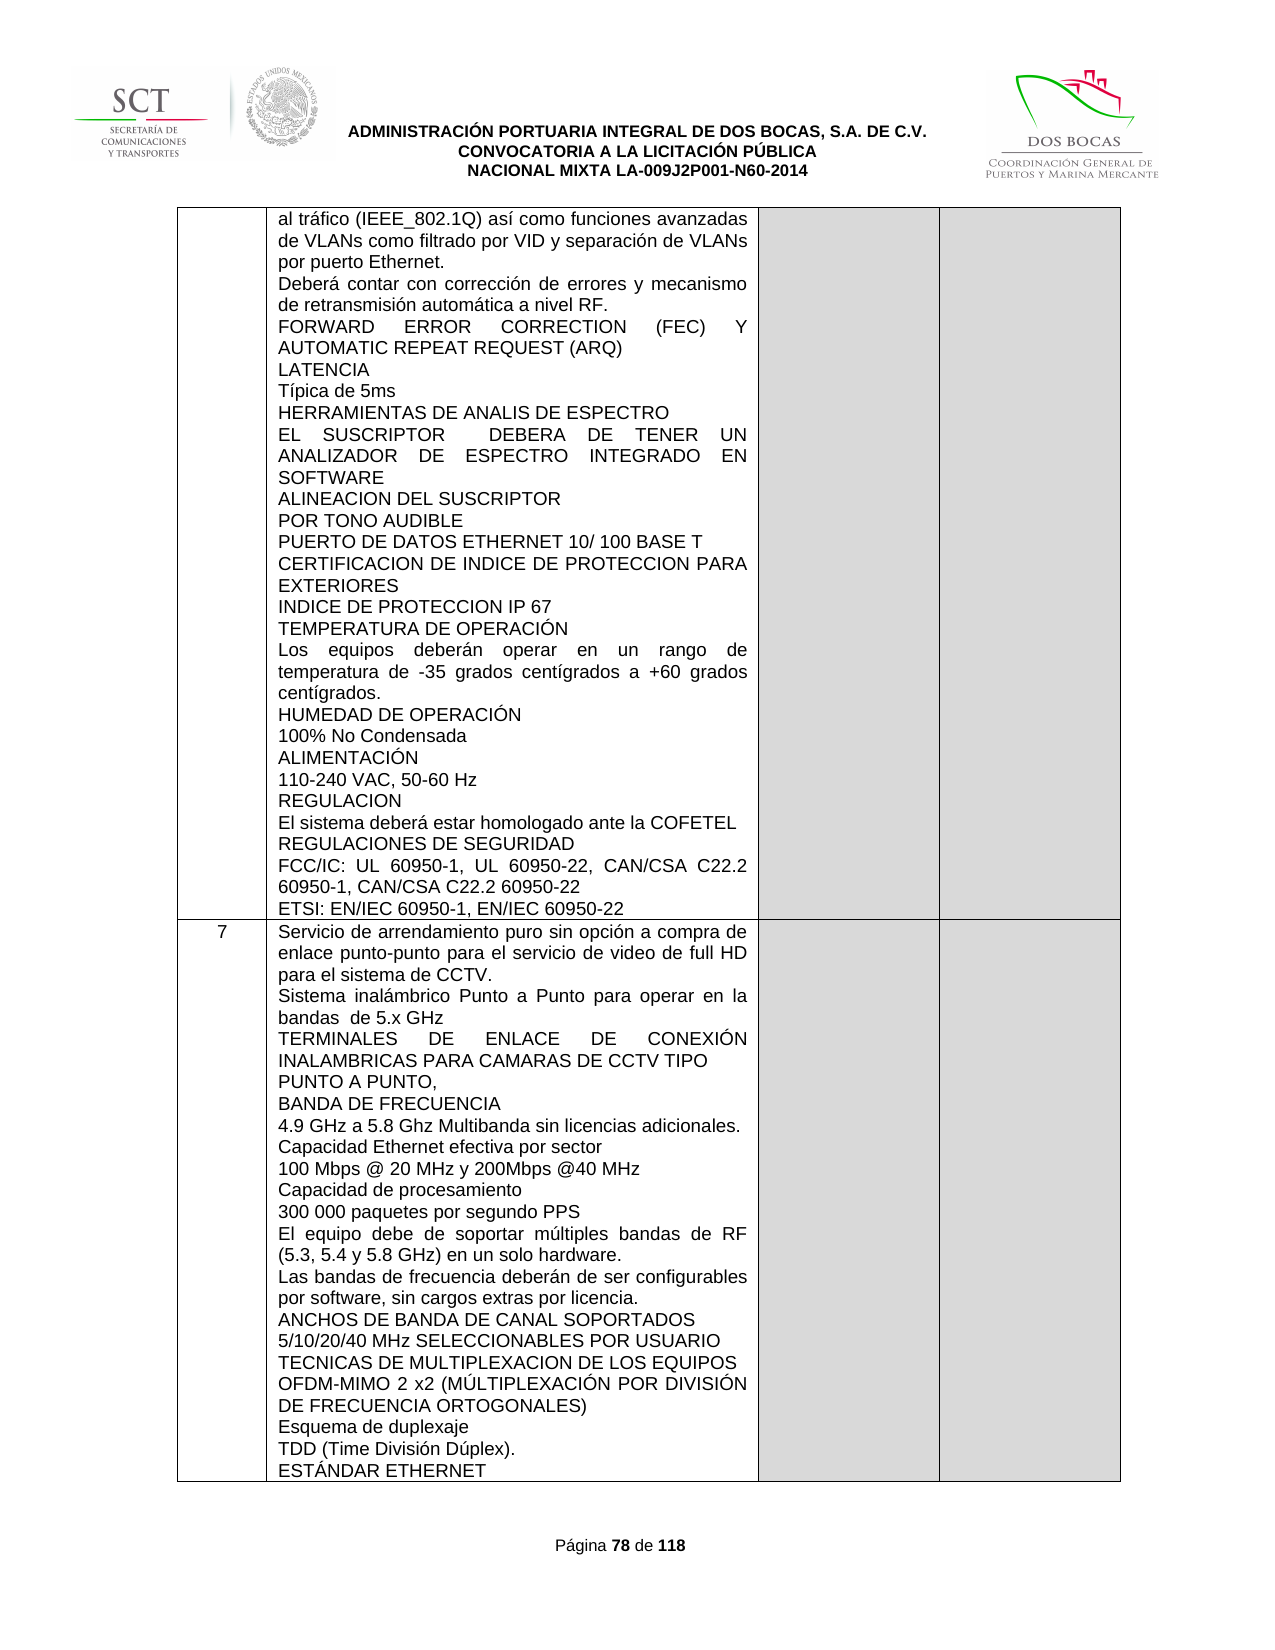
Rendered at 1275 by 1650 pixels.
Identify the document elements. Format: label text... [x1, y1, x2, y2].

table_cell [940, 920, 1120, 1481]
table_cell 6 [178, 208, 266, 919]
table_cell [759, 208, 939, 919]
table_cell [940, 208, 1120, 919]
table_cell 7 [178, 920, 266, 1481]
picture [985, 70, 1159, 180]
picture [71, 66, 337, 161]
table_cell [759, 920, 939, 1481]
